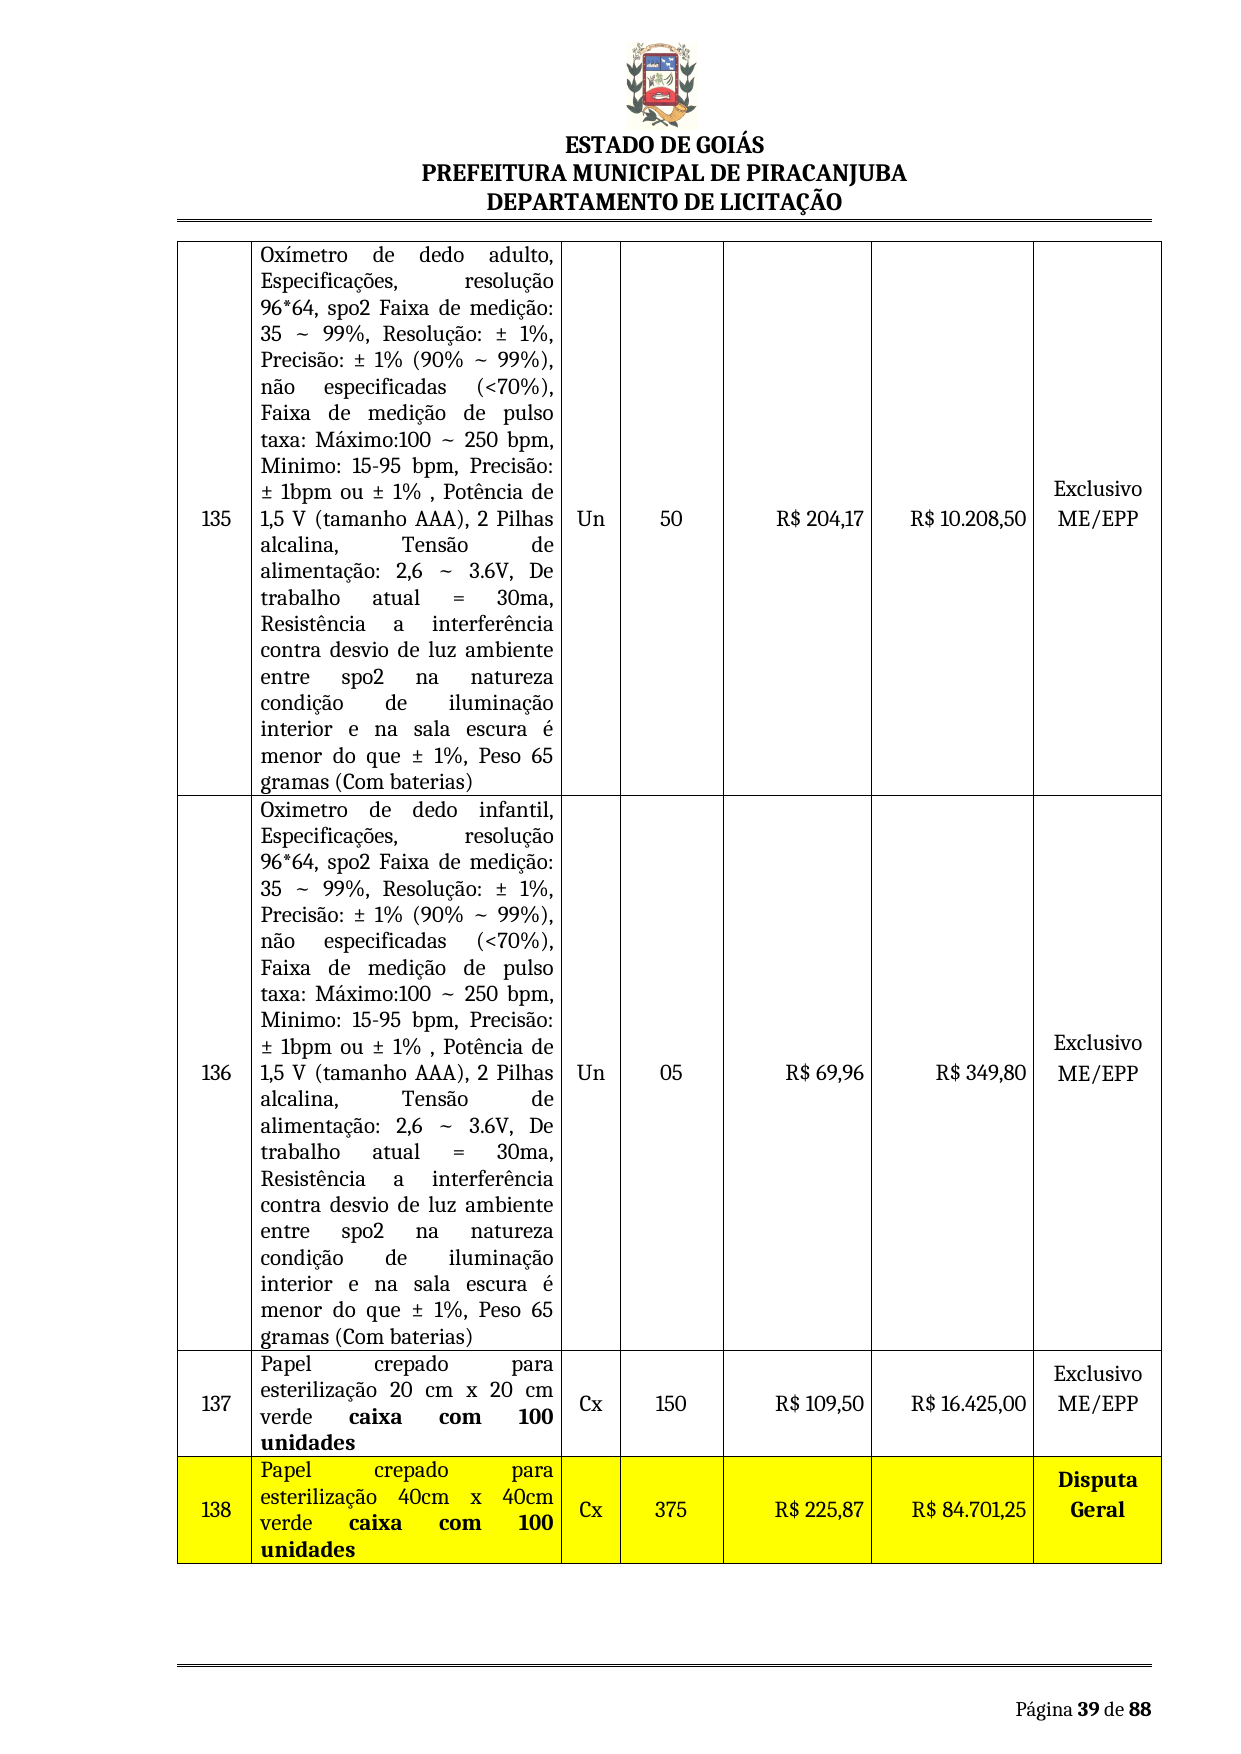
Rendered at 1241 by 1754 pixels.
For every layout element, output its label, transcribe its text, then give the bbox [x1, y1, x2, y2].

table_cell Exclusivo ME/EPP [1034, 242, 1161, 795]
table_cell R$ 84.701,25 [872, 1457, 1033, 1563]
table_cell R$ 109,50 [724, 1351, 871, 1456]
table_cell 150 [621, 1351, 723, 1456]
picture [626, 42, 699, 130]
table_cell Exclusivo ME/EPP [1034, 796, 1161, 1350]
table_cell 136 [178, 796, 251, 1350]
table_cell 50 [621, 242, 723, 795]
table_cell R$ 349,80 [872, 796, 1033, 1350]
table_cell Papel crepado para esterilização 20 cm x 20 cm verde caixa com 100 unidades [252, 1351, 561, 1456]
table_cell Oxímetro de dedo adulto, Especificações, resolução 96*64, spo2 Faixa de medição: 35 ~ 99%, Resolução: ± 1%, Precisão: ± 1% (90% ~ 99%), não especificadas (<70%), Faixa de medição de pulso taxa: Máximo:100 ~ 250 bpm, Minimo: 15-95 bpm, Precisão: ± 1bpm ou ± 1% , Potência de 1,5 V (tamanho AAA), 2 Pilhas alcalina, Tensão de alimentação: 2,6 ~ 3.6V, De trabalho atual = 30ma, Resistência a interferência contra desvio de luz ambiente entre spo2 na natureza condição de iluminação interior e na sala escura é menor do que ± 1%, Peso 65 gramas (Com baterias) [252, 242, 561, 795]
table_cell Cx [562, 1457, 620, 1563]
table_cell R$ 204,17 [724, 242, 871, 795]
table_cell Disputa Geral [1034, 1457, 1161, 1563]
table_cell Oximetro de dedo infantil, Especificações, resolução 96*64, spo2 Faixa de medição: 35 ~ 99%, Resolução: ± 1%, Precisão: ± 1% (90% ~ 99%), não especificadas (<70%), Faixa de medição de pulso taxa: Máximo:100 ~ 250 bpm, Minimo: 15-95 bpm, Precisão: ± 1bpm ou ± 1% , Potência de 1,5 V (tamanho AAA), 2 Pilhas alcalina, Tensão de alimentação: 2,6 ~ 3.6V, De trabalho atual = 30ma, Resistência a interferência contra desvio de luz ambiente entre spo2 na natureza condição de iluminação interior e na sala escura é menor do que ± 1%, Peso 65 gramas (Com baterias) [252, 796, 561, 1350]
table_cell R$ 16.425,00 [872, 1351, 1033, 1456]
table_cell Exclusivo ME/EPP [1034, 1351, 1161, 1456]
table_cell 375 [621, 1457, 723, 1563]
table_cell R$ 10.208,50 [872, 242, 1033, 795]
table_cell 135 [178, 242, 251, 795]
table_cell Cx [562, 1351, 620, 1456]
table_cell R$ 69,96 [724, 796, 871, 1350]
table_cell 137 [178, 1351, 251, 1456]
table_cell 05 [621, 796, 723, 1350]
table_cell Papel crepado para esterilização 40cm x 40cm verde caixa com 100 unidades [252, 1457, 561, 1563]
table_cell Un [562, 796, 620, 1350]
table_cell R$ 225,87 [724, 1457, 871, 1563]
table_cell Un [562, 242, 620, 795]
table_cell 138 [178, 1457, 251, 1563]
